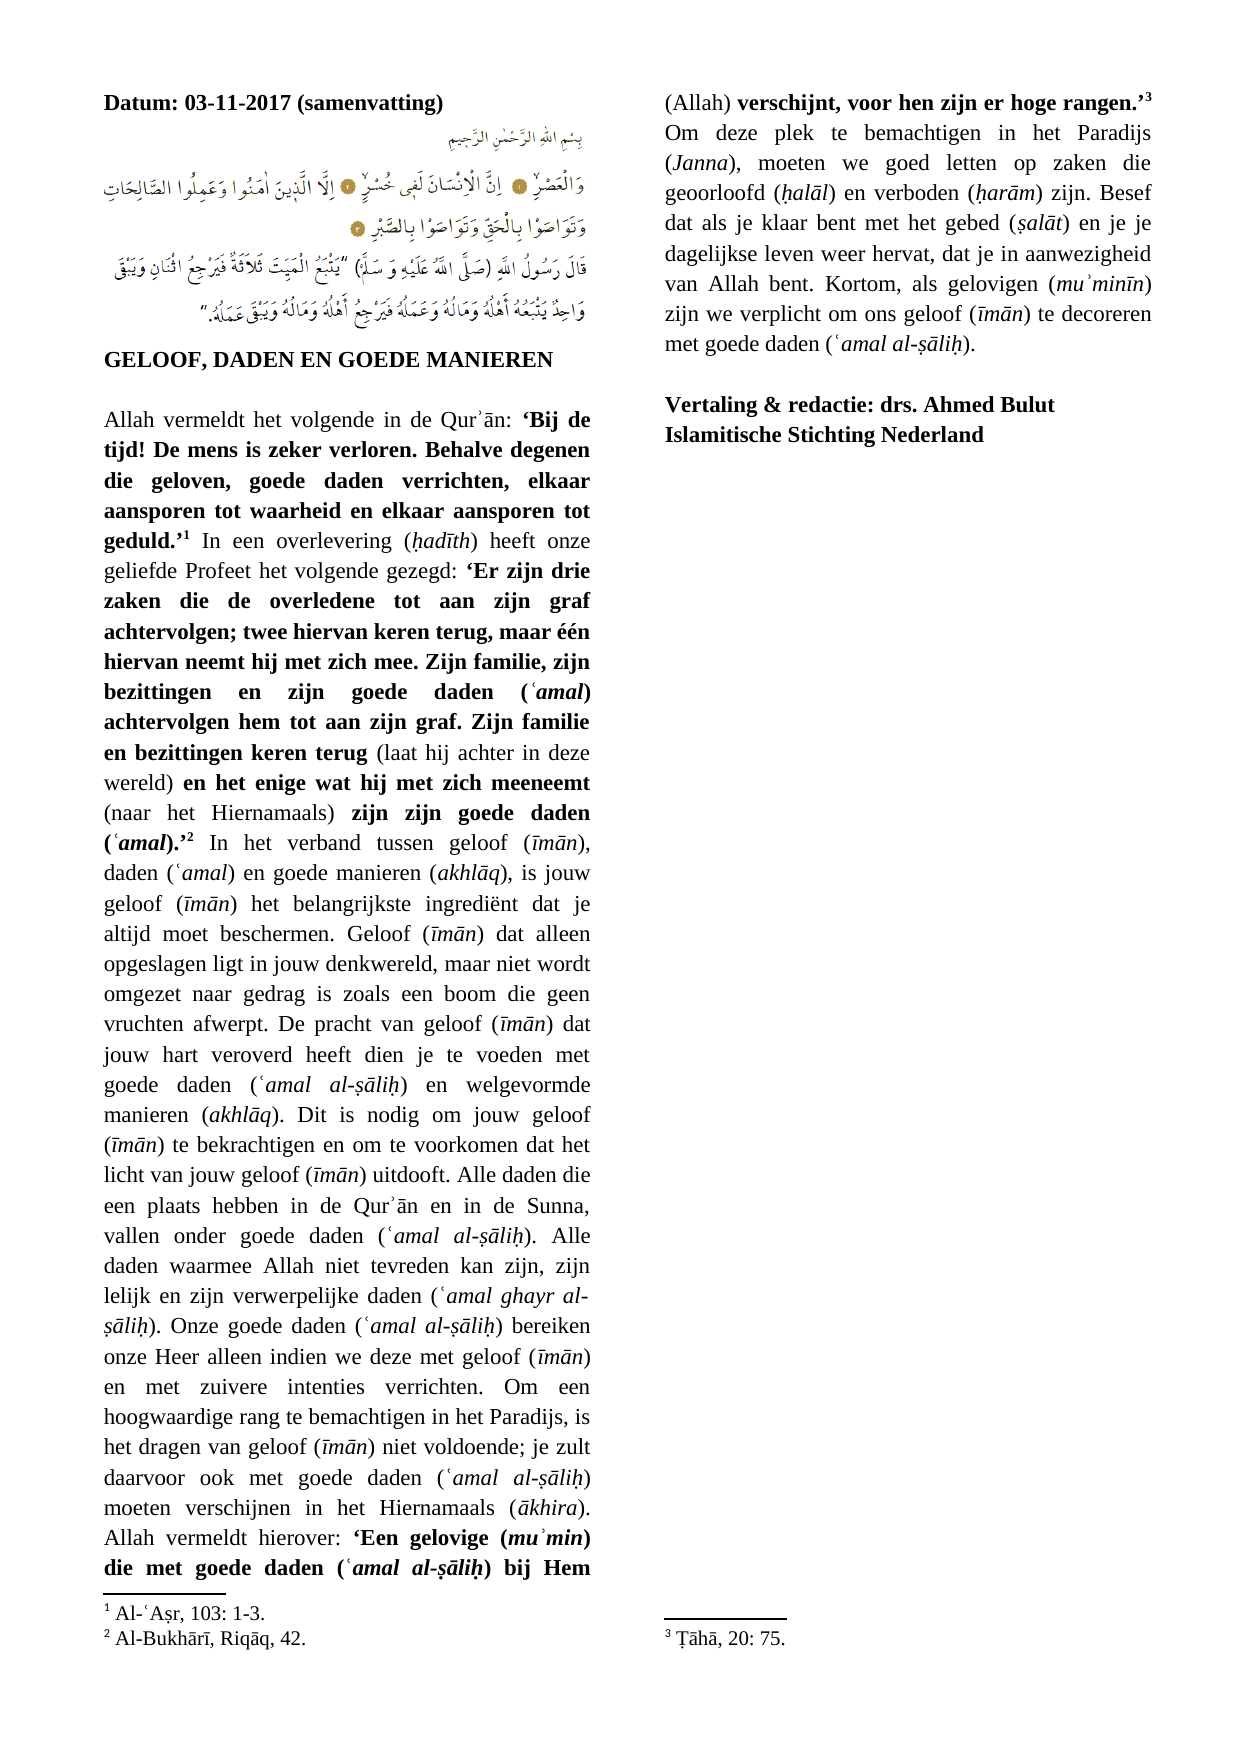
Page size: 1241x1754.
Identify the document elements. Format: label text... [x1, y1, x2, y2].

text Vertaling & redactie: drs. Ahmed Bulut [664, 391, 1152, 417]
text Datum: 03-11-2017 (samenvatting) [103, 89, 591, 115]
text GELOOF, DADEN EN GOEDE MANIEREN [103, 346, 591, 372]
picture [103, 118, 590, 342]
text Islamitische Stichting Nederland [664, 421, 1152, 447]
text Allah vermeldt het volgende in de Qurʾān: ‘Bij de tijd! De mens is zeker verloren. Behalve degenen die geloven, goede daden verrichten, elkaar aansporen tot waarheid en elkaar aansporen tot geduld.’ In een overlevering (ḥadīth) heeft onze geliefde Profeet het volgende gezegd: ‘Er zijn drie zaken die de overledene tot aan zijn graf achtervolgen; twee hiervan keren terug, maar één hiervan neemt hij met zich mee. Zijn familie, zijn bezittingen en zijn goede daden (ʿamal) achtervolgen hem tot aan zijn graf. Zijn familie en bezittingen keren terug (laat hij achter in deze wereld) en het enige wat hij met zich meeneemt (naar het Hiernamaals) zijn zijn goede daden (ʿamal).’ In het verband tussen geloof (īmān), daden (ʿamal) en goede manieren (akhlāq), is jouw geloof (īmān) het belangrijkste ingrediënt dat je altijd moet beschermen. Geloof (īmān) dat alleen opgeslagen ligt in jouw denkwereld, maar niet wordt omgezet naar gedrag is zoals een boom die geen vruchten afwerpt. De pracht van geloof (īmān) dat jouw hart veroverd heeft dien je te voeden met goede daden (ʿamal al-ṣāliḥ) en welgevormde manieren (akhlāq). Dit is nodig om jouw geloof (īmān) te bekrachtigen en om te voorkomen dat het licht van jouw geloof (īmān) uitdooft. Alle daden die een plaats hebben in de Qurʾān en in de Sunna, vallen onder goede daden (ʿamal al-ṣāliḥ). Alle daden waarmee Allah niet tevreden kan zijn, zijn lelijk en zijn verwerpelijke daden (ʿamal ghayr al-ṣāliḥ). Onze goede daden (ʿamal al-ṣāliḥ) bereiken onze Heer alleen indien we deze met geloof (īmān) en met zuivere intenties verrichten. Om een hoogwaardige rang te bemachtigen in het Paradijs, is het dragen van geloof (īmān) niet voldoende; je zult daarvoor ook met goede daden (ʿamal al-ṣāliḥ) moeten verschijnen in het Hiernamaals (ākhira). Allah vermeldt hierover: ‘Een gelovige (muʾmin) die met goede daden (ʿamal al-ṣāliḥ) bij Hem (Allah) verschijnt, voor hen zijn er hoge rangen.’ Om deze plek te bemachtigen in het Paradijs (Janna), moeten we goed letten op zaken die geoorloofd (ḥalāl) en verboden (ḥarām) zijn. Besef dat als je klaar bent met het gebed (ṣalāt) en je je dagelijkse leven weer hervat, dat je in aanwezigheid van Allah bent. Kortom, als gelovigen (muʾminīn) zijn we verplicht om ons geloof (īmān) te decoreren met goede daden (ʿamal al-ṣāliḥ). [103, 406, 591, 1581]
